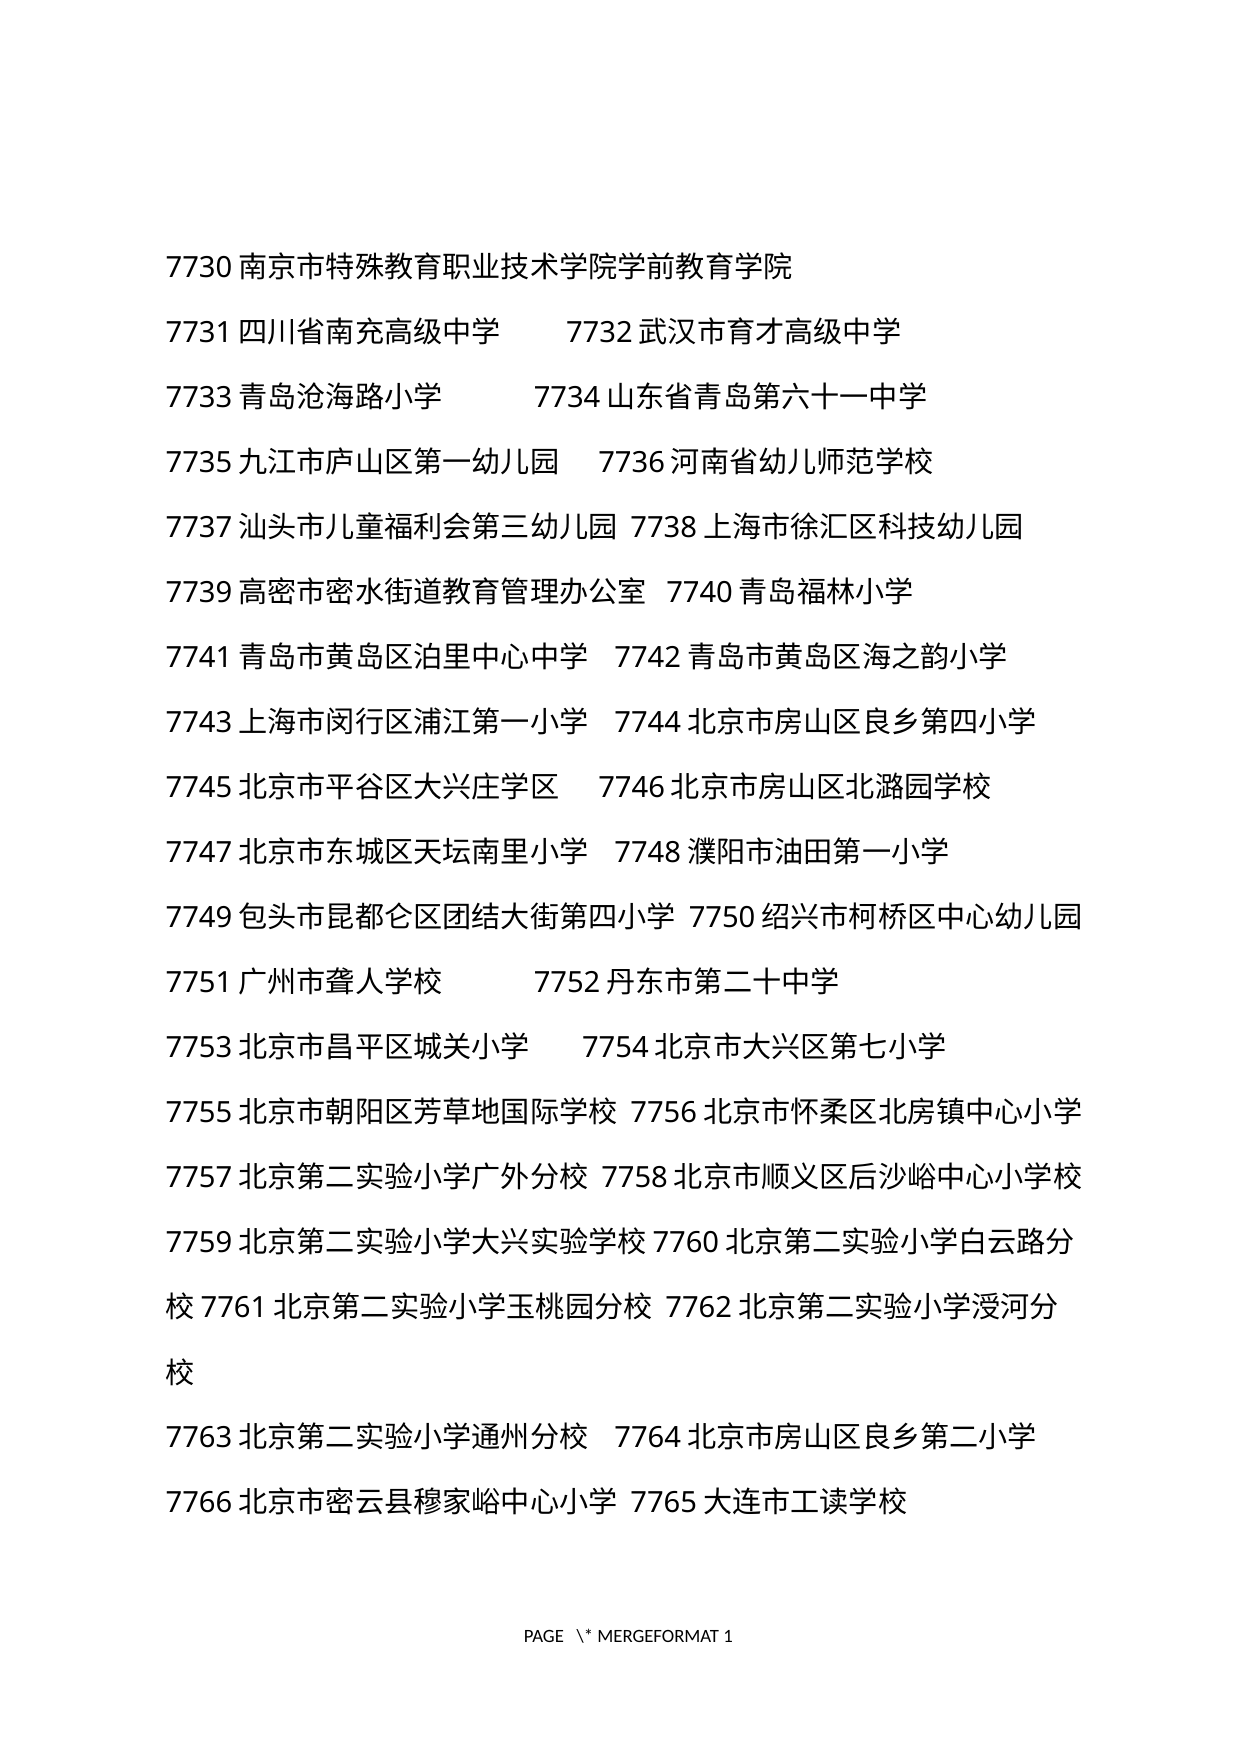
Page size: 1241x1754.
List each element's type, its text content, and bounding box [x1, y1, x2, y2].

text 7743上海市闵行区浦江第一小学 7744北京市房山区良乡第四小学 [165, 688, 1087, 753]
text 7731四川省南充高级中学 7732武汉市育才高级中学 [165, 298, 1087, 363]
text 7755北京市朝阳区芳草地国际学校 7756北京市怀柔区北房镇中心小学7757北京第二实验小学广外分校 7758北京市顺义区后沙峪中心小学校7759北京第二实验小学大兴实验学校7760北京第二实验小学白云路分校7761北京第二实验小学玉桃园分校 7762北京第二实验小学涭河分校 [165, 1078, 1087, 1403]
text 7753北京市昌平区城关小学 7754北京市大兴区第七小学 [165, 1013, 1087, 1078]
text 7735九江市庐山区第一幼儿园 7736河南省幼儿师范学校 [165, 428, 1087, 493]
text 7741青岛市黄岛区泊里中心中学 7742青岛市黄岛区海之韵小学 [165, 623, 1087, 688]
text 7766北京市密云县穆家峪中心小学 7765大连市工读学校 [165, 1468, 1087, 1533]
text 7733青岛沧海路小学 7734山东省青岛第六十一中学 [165, 363, 1087, 428]
text 7749包头市昆都仑区团结大街第四小学 7750绍兴市柯桥区中心幼儿园7751广州市聋人学校 7752丹东市第二十中学 [165, 883, 1087, 1013]
text 7763北京第二实验小学通州分校 7764北京市房山区良乡第二小学 [165, 1403, 1087, 1468]
text 7745北京市平谷区大兴庄学区 7746北京市房山区北潞园学校 [165, 753, 1087, 818]
text 7737汕头市儿童福利会第三幼儿园 7738上海市徐汇区科技幼儿园 [165, 493, 1087, 558]
text 7739高密市密水街道教育管理办公室 7740青岛福林小学 [165, 558, 1087, 623]
text 7730南京市特殊教育职业技术学院学前教育学院 [165, 233, 1087, 298]
text 7747北京市东城区天坛南里小学 7748濮阳市油田第一小学 [165, 818, 1087, 883]
